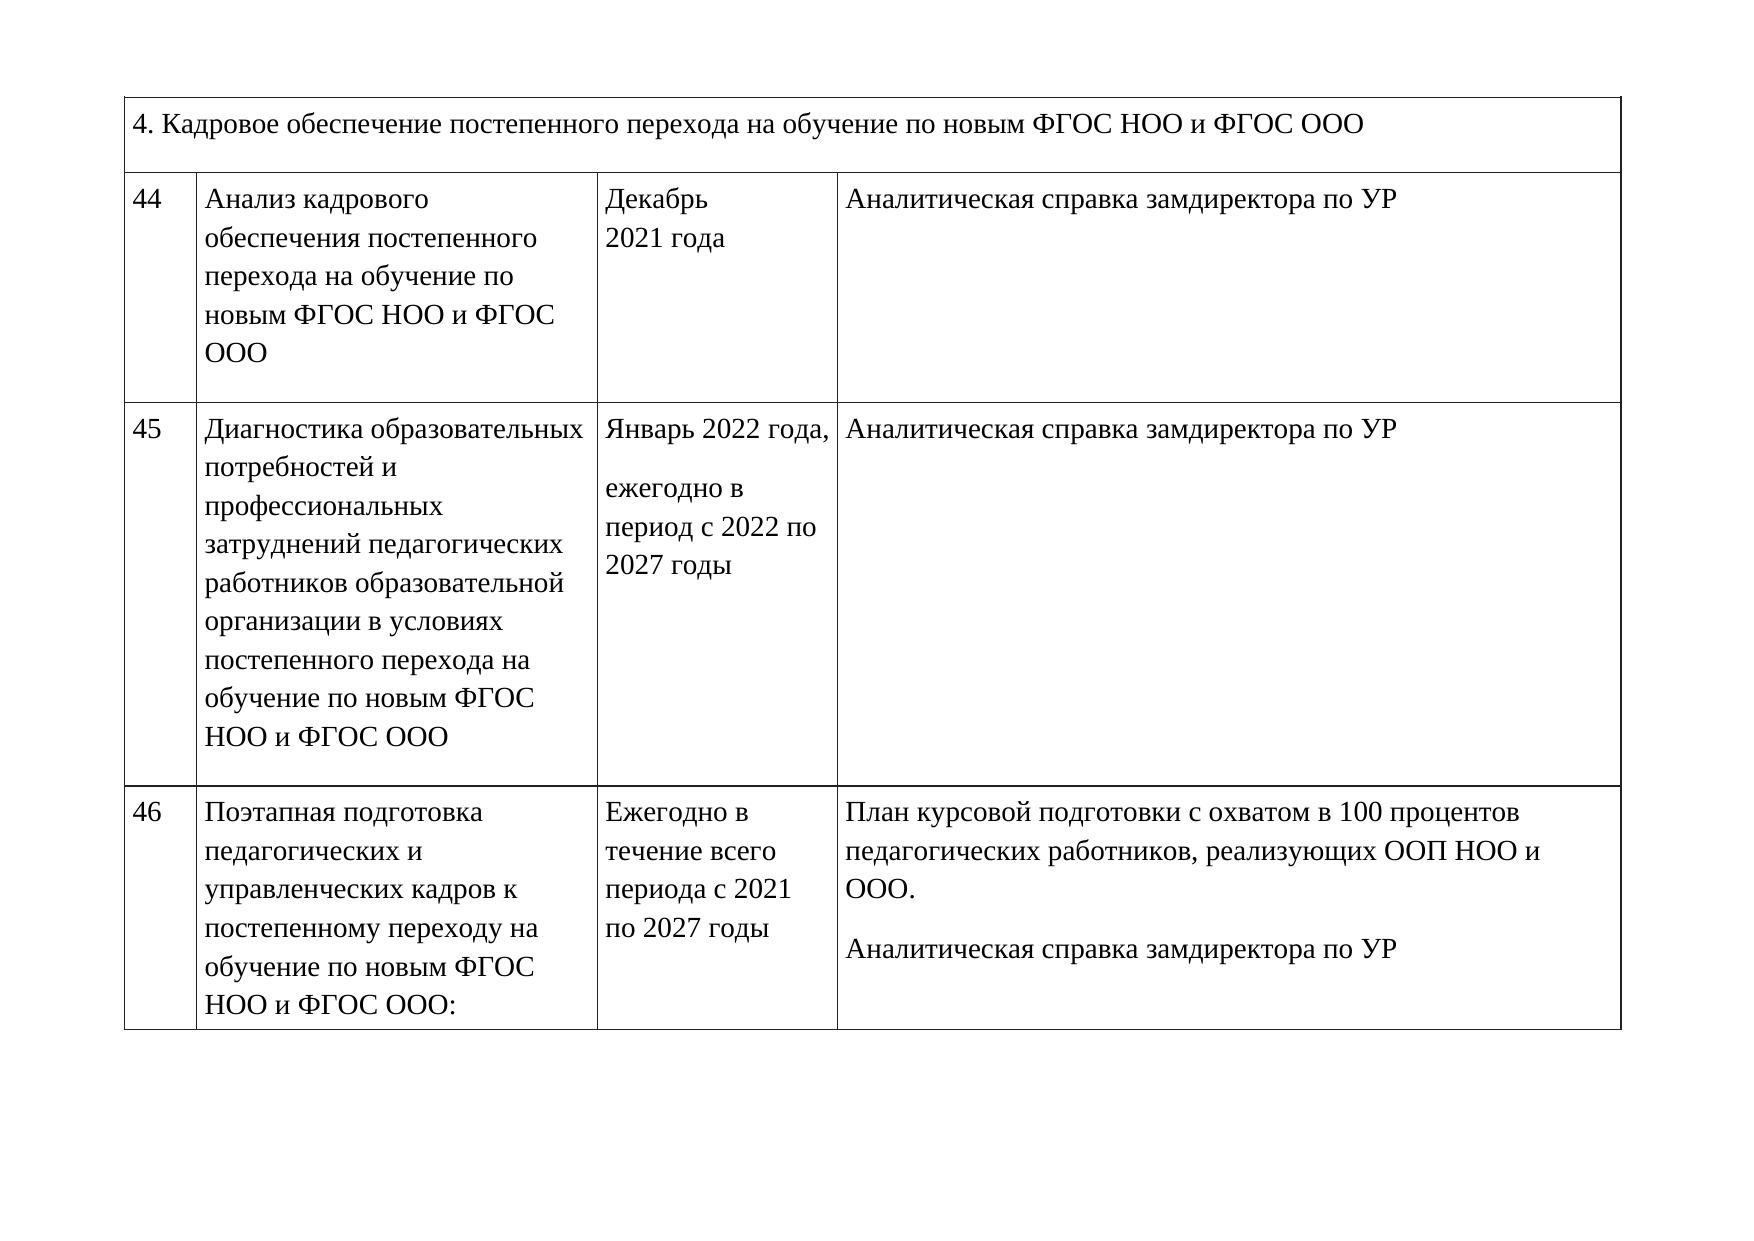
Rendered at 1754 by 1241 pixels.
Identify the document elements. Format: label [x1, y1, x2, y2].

table_header [117, 89, 1629, 1038]
